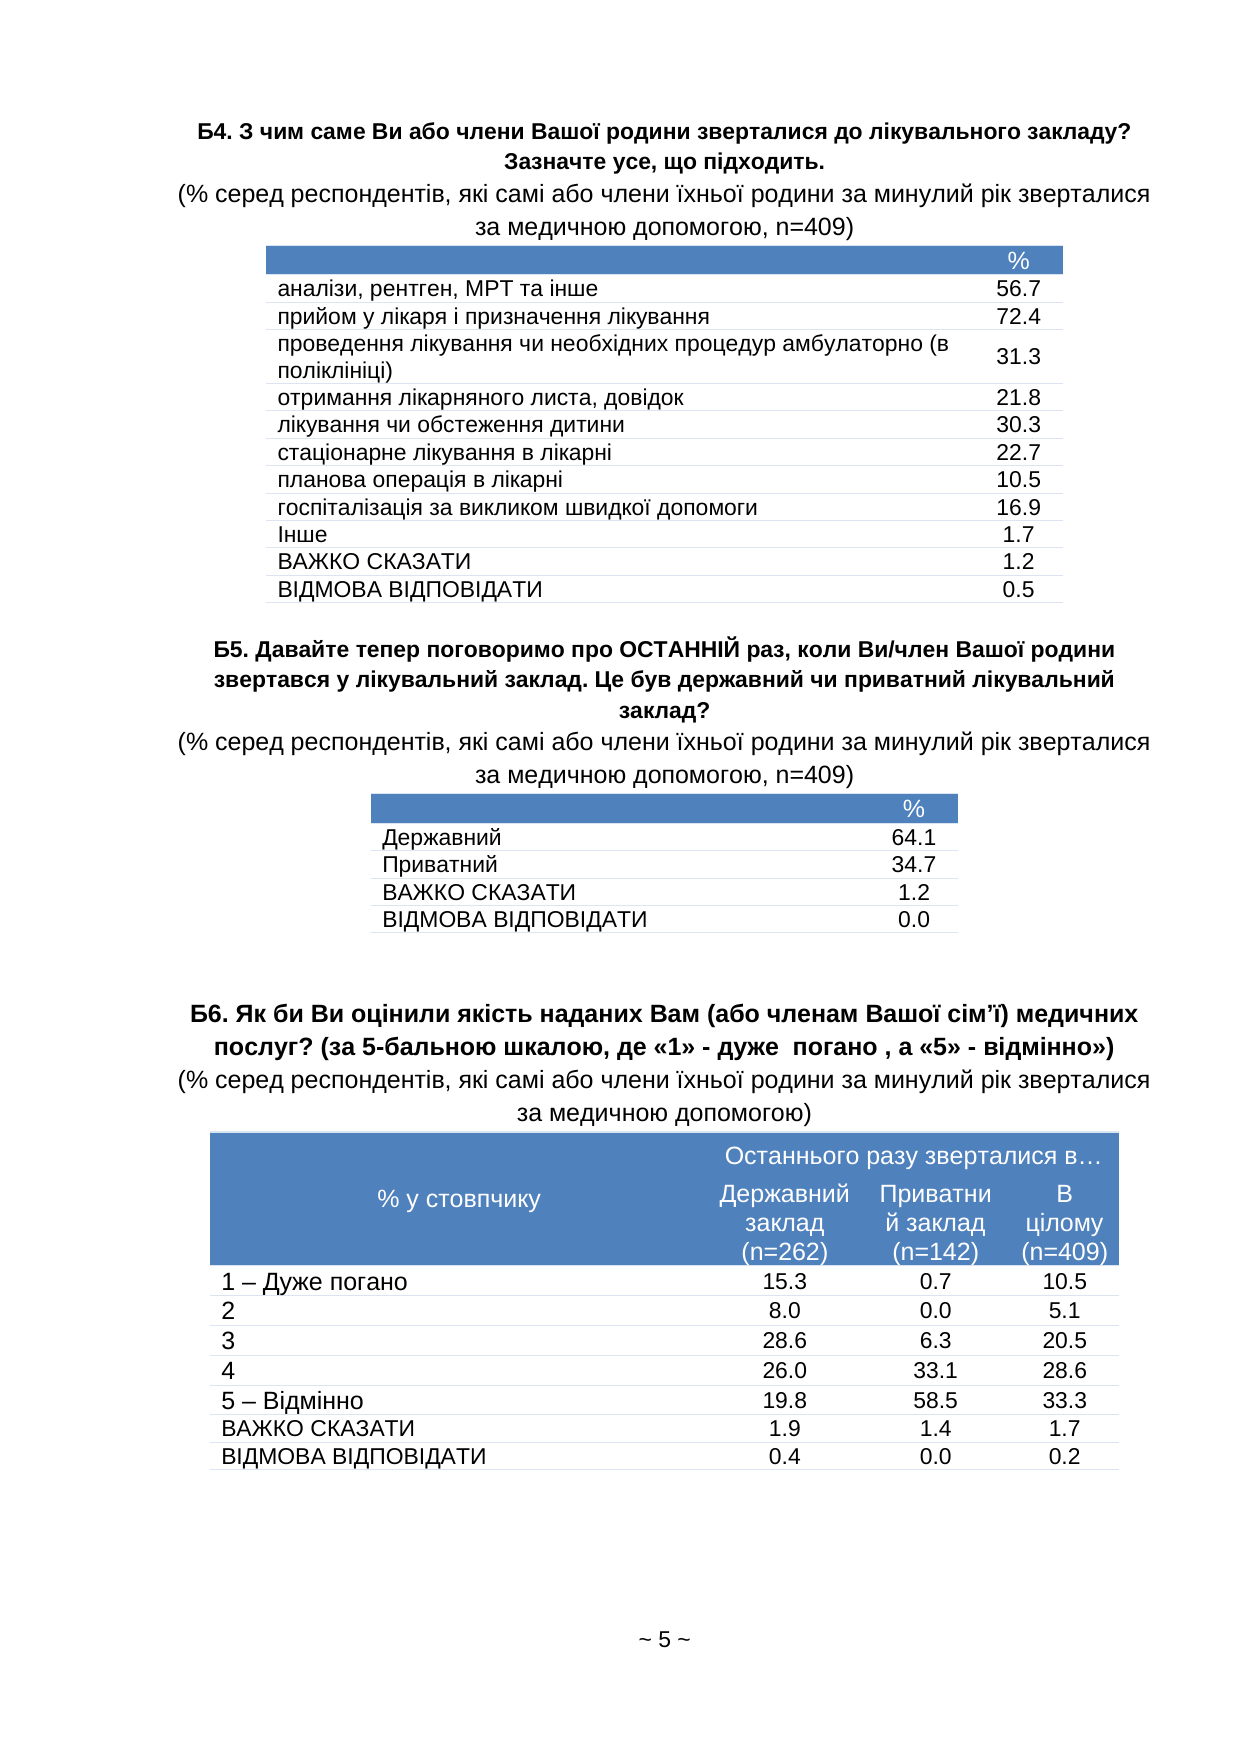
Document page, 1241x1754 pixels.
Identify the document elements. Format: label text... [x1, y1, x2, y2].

table_cell прийом у лікаря і призначення лікування [266, 303, 974, 329]
table_cell 28.6 [1010, 1356, 1119, 1384]
table_cell Державний заклад (n=262) [708, 1178, 861, 1265]
table_cell аналізи, рентген, МРТ та інше [266, 275, 974, 302]
table_cell 5.1 [1010, 1296, 1119, 1325]
table_cell 0.7 [861, 1266, 1010, 1295]
text (% серед респондентів, які самі або члени їхньої родини за минулий рік зверталися за медичною допомогою, n=409) [177, 727, 1152, 788]
table_cell ВАЖКО СКАЗАТИ [266, 548, 974, 575]
table_cell 21.8 [974, 384, 1063, 410]
text (% серед респондентів, які самі або члени їхньої родини за минулий рік зверталися за медичною допомогою) [177, 1065, 1152, 1127]
table_cell 4 [210, 1356, 708, 1384]
table_cell 3 [210, 1326, 708, 1355]
table_cell ВАЖКО СКАЗАТИ [210, 1415, 708, 1442]
table_cell 1.2 [974, 548, 1063, 575]
table_cell стаціонарне лікування в лікарні [266, 439, 974, 465]
table_cell 64.1 [869, 824, 958, 850]
table_cell 2 [210, 1296, 708, 1325]
text (% серед респондентів, які самі або члени їхньої родини за минулий рік зверталися за медичною допомогою, n=409) [177, 178, 1152, 240]
table_cell 34.7 [869, 851, 958, 877]
table_cell 16.9 [974, 494, 1063, 520]
table_cell 5 – Відмінно [210, 1386, 708, 1414]
table_cell 0.5 [974, 576, 1063, 602]
table_cell 1.9 [708, 1415, 861, 1442]
table_header [371, 794, 869, 823]
table_cell 0.0 [861, 1296, 1010, 1325]
table_header % [869, 794, 958, 823]
table_cell Приватний заклад (n=142) [861, 1178, 1010, 1265]
table_cell ВІДМОВА ВІДПОВІДАТИ [266, 576, 974, 602]
table_cell ВАЖКО СКАЗАТИ [371, 879, 869, 905]
table_cell Державний [371, 824, 869, 850]
table_cell 30.3 [974, 411, 1063, 438]
table_cell 28.6 [708, 1326, 861, 1355]
table_cell ВІДМОВА ВІДПОВІДАТИ [371, 906, 869, 932]
text Б6. Як би Ви оцінили якість наданих Вам (або членам Вашої сім’ї) медичних послуг? (за 5-бальною шкалою, де «1» - дуже погано , а «5» - відмінно») [177, 999, 1152, 1061]
table_cell 22.7 [974, 439, 1063, 465]
table_cell проведення лікування чи необхідних процедур амбулаторно (в поліклініці) [266, 330, 974, 383]
table_cell 19.8 [708, 1386, 861, 1414]
table_cell 0.0 [869, 906, 958, 932]
table_cell 1 – Дуже погано [210, 1266, 708, 1295]
table_cell 26.0 [708, 1356, 861, 1384]
table_header % у стовпчику [210, 1133, 708, 1265]
table_cell 6.3 [861, 1326, 1010, 1355]
table_header [266, 246, 974, 274]
table_cell 1.2 [869, 879, 958, 905]
table_cell В цілому (n=409) [1010, 1178, 1119, 1265]
table_cell 10.5 [1010, 1266, 1119, 1295]
table_cell 1.7 [1010, 1415, 1119, 1442]
table_cell 56.7 [974, 275, 1063, 302]
table_header % [974, 246, 1063, 274]
table_cell Приватний [371, 851, 869, 877]
table_cell отримання лікарняного листа, довідок [266, 384, 974, 410]
table_cell 0.4 [708, 1443, 861, 1469]
table_cell 1.7 [974, 521, 1063, 547]
table_cell ВІДМОВА ВІДПОВІДАТИ [210, 1443, 708, 1469]
text Б5. Давайте тепер поговоримо про ОСТАННІЙ раз, коли Ви/член Вашої родини звертався у лікувальний заклад. Це був державний чи приватний лікувальний заклад? [177, 636, 1152, 723]
table_cell 0.2 [1010, 1443, 1119, 1469]
table_cell Інше [266, 521, 974, 547]
table_cell 31.3 [974, 330, 1063, 383]
table_cell лікування чи обстеження дитини [266, 411, 974, 438]
table_header Останнього разу зверталися в… [708, 1133, 1119, 1178]
table_cell 33.1 [861, 1356, 1010, 1384]
table_cell 0.0 [861, 1443, 1010, 1469]
table_cell 1.4 [861, 1415, 1010, 1442]
table_cell планова операція в лікарні [266, 466, 974, 492]
table_cell 15.3 [708, 1266, 861, 1295]
text Б4. З чим саме Ви або члени Вашої родини зверталися до лікувального закладу? Зазначте усе, що підходить. [177, 118, 1152, 175]
table_cell госпіталізація за викликом швидкої допомоги [266, 494, 974, 520]
table_cell 33.3 [1010, 1386, 1119, 1414]
table_cell 58.5 [861, 1386, 1010, 1414]
table_cell 20.5 [1010, 1326, 1119, 1355]
table_cell 8.0 [708, 1296, 861, 1325]
table_cell 10.5 [974, 466, 1063, 492]
table_cell 72.4 [974, 303, 1063, 329]
